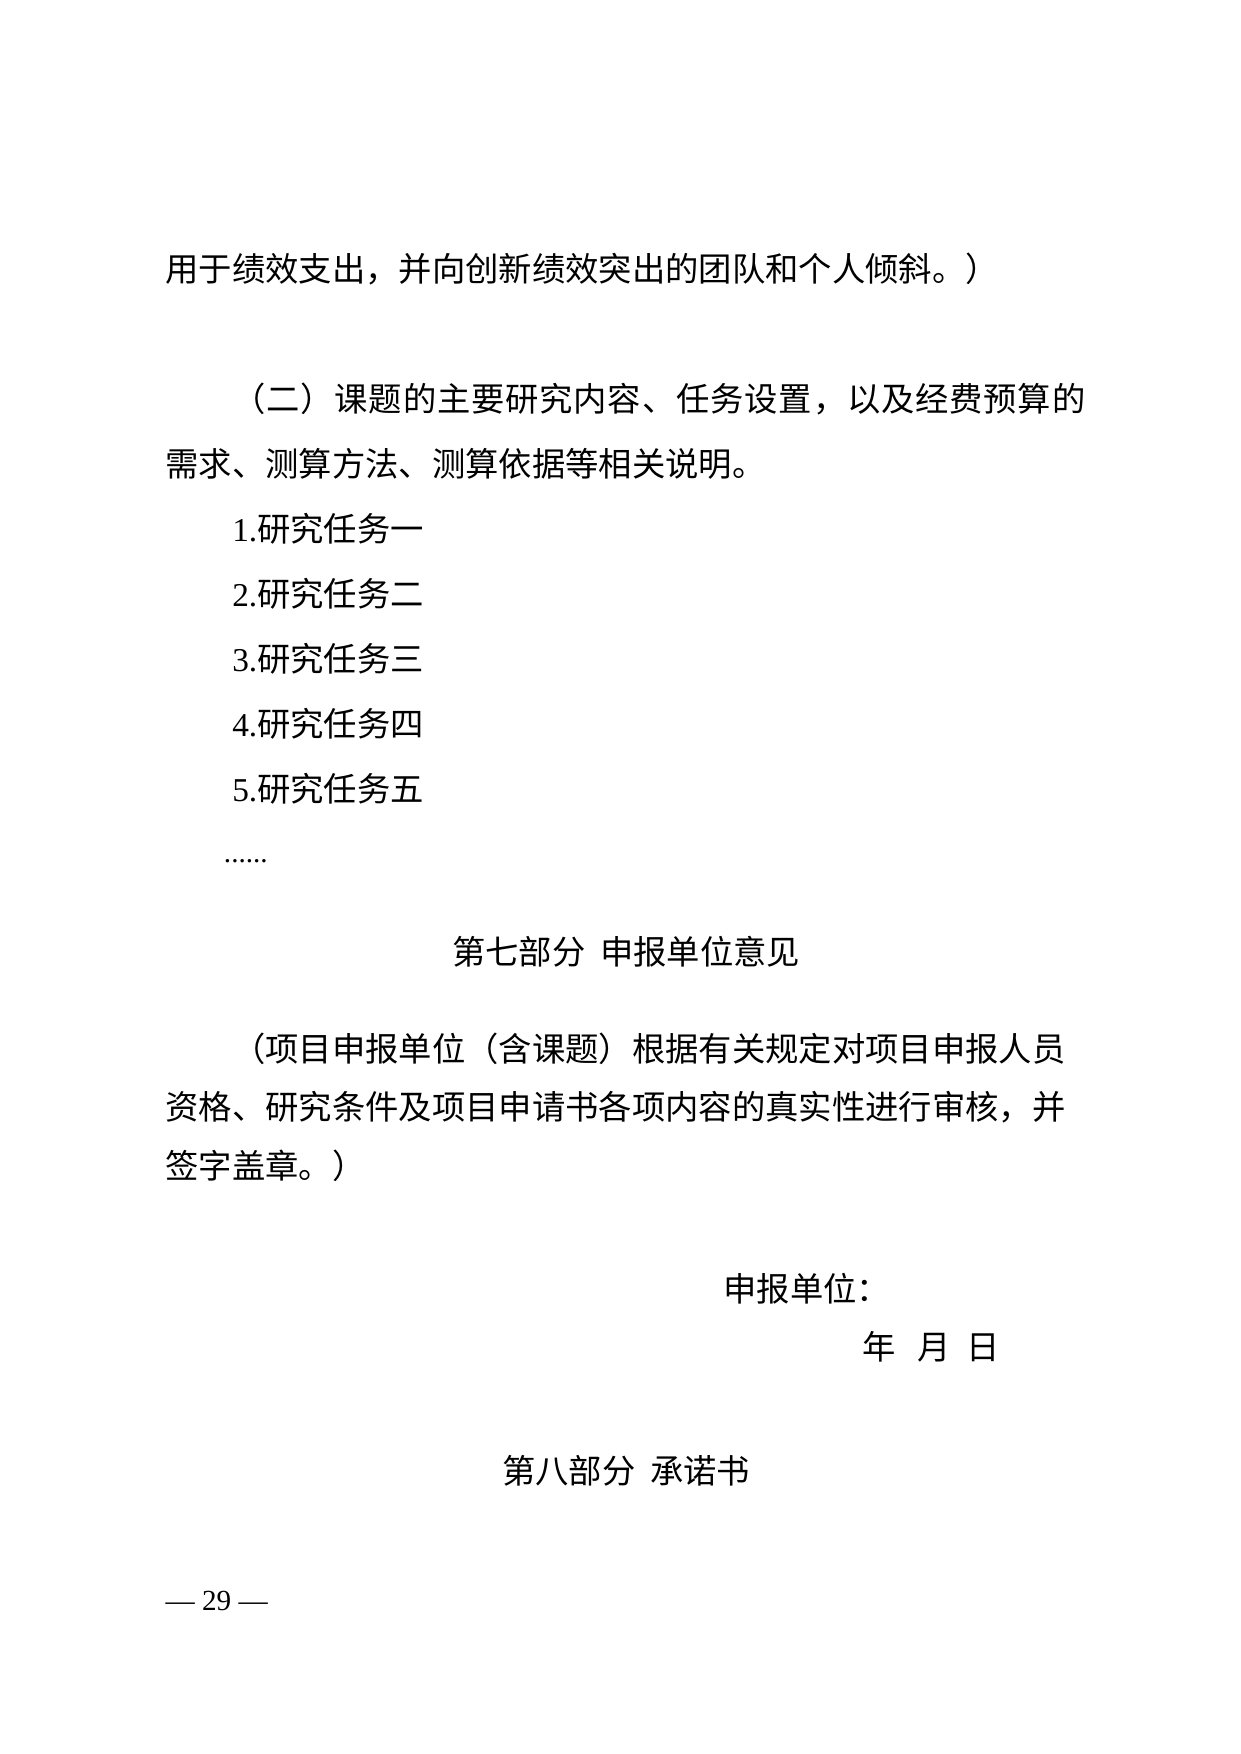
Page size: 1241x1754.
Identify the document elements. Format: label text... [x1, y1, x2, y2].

text 3.研究任务三 [165, 625, 1087, 690]
text 5.研究任务五 [165, 755, 1087, 820]
text 1.研究任务一 [165, 495, 1087, 560]
text 年 月 日 [165, 1313, 999, 1371]
text 第八部分 承诺书 [165, 1436, 1087, 1501]
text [165, 235, 1087, 300]
text （项目申报单位（含课题）根据有关规定对项目申报人员资格、研究条件及项目申请书各项内容的真实性进行审核，并签字盖章。） [165, 1015, 1087, 1190]
text （二）课题的主要研究内容、任务设置，以及经费预算的需求、测算方法、测算依据等相关说明。 [165, 365, 1087, 495]
text 2.研究任务二 [165, 560, 1087, 625]
text 第七部分 申报单位意见 [165, 917, 1087, 982]
text ...... [165, 820, 1087, 885]
text 申报单位： [165, 1255, 890, 1313]
text 4.研究任务四 [165, 690, 1087, 755]
